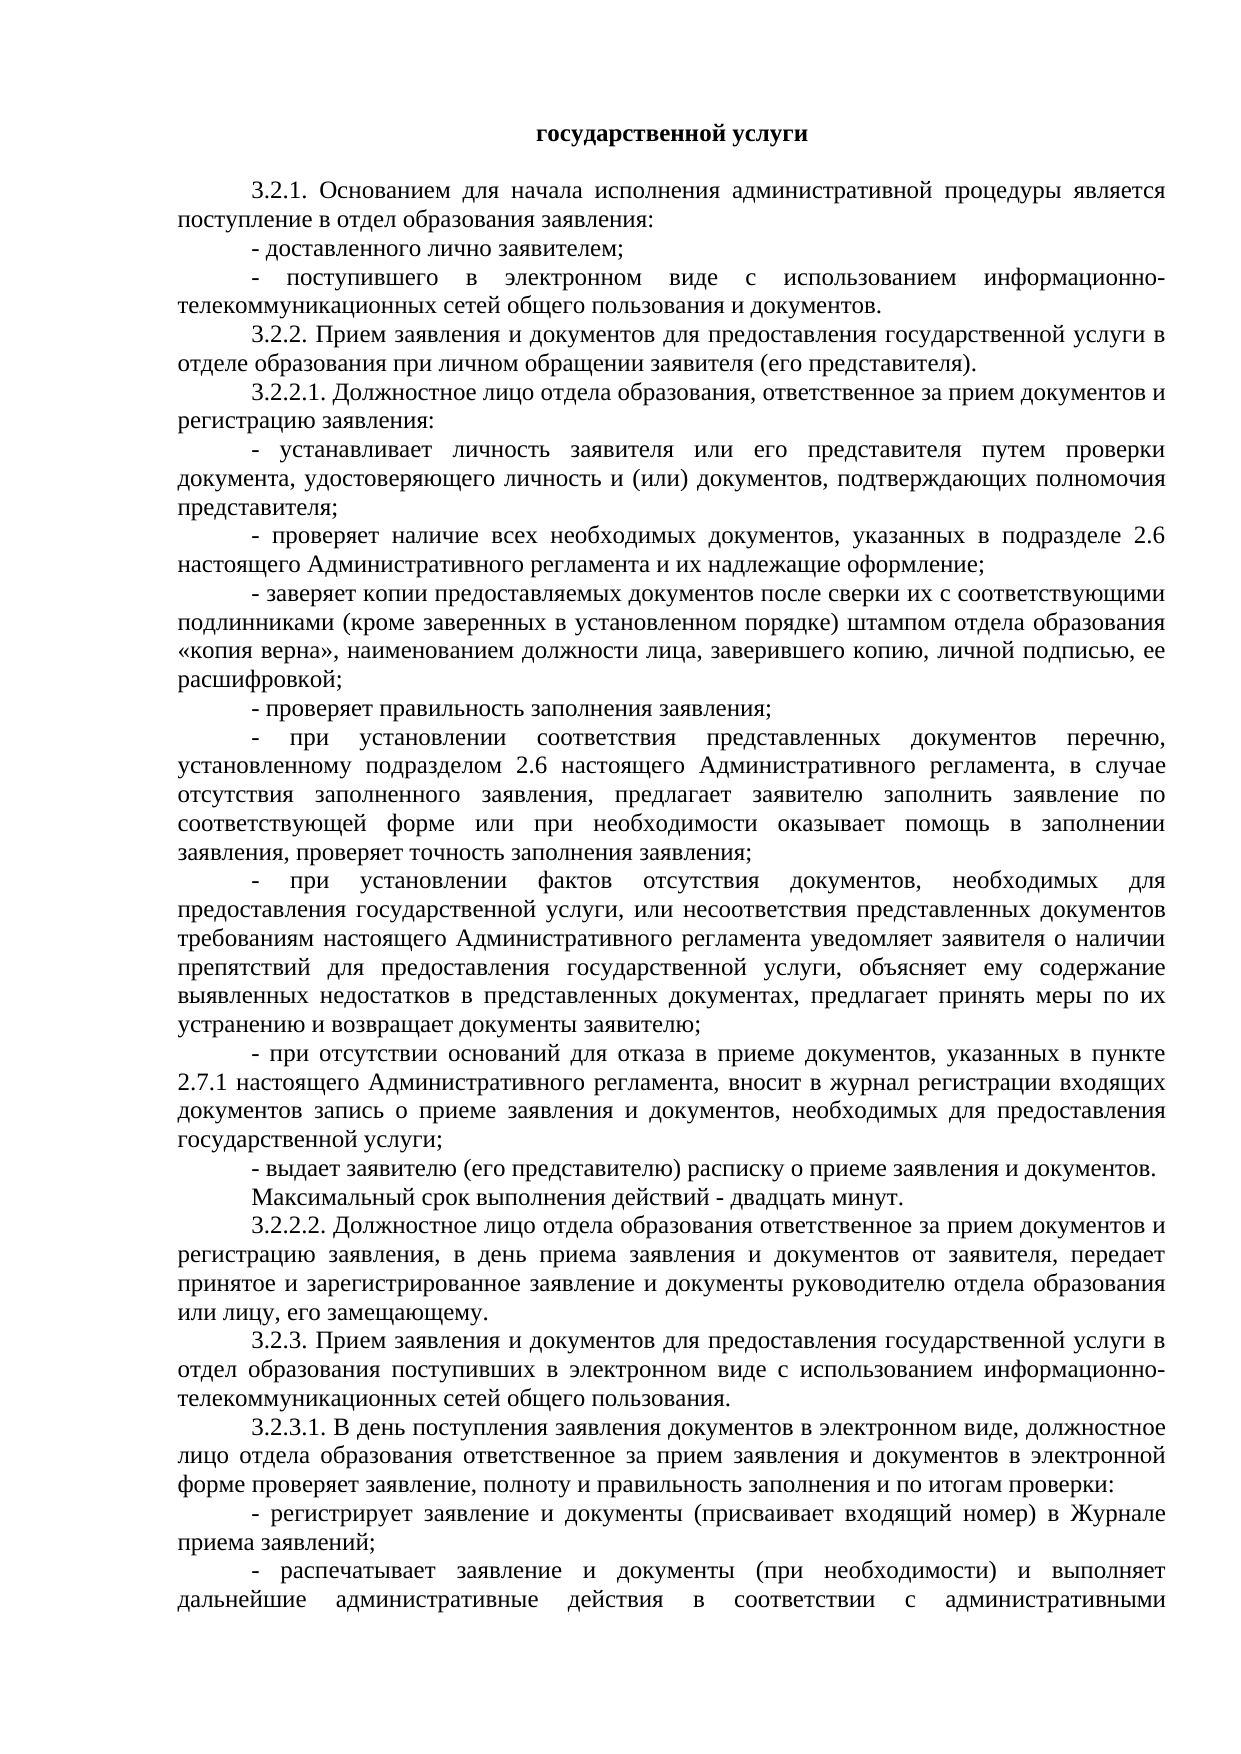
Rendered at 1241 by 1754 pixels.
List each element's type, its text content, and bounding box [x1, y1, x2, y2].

text 3.2.2.2. Должностное лицо отдела образования ответственное за прием документов и регистрацию заявления, в день приема заявления и документов от заявителя, передает принятое и зарегистрированное заявление и документы руководителю отдела образования или лицу, его замещающему. [177, 1211, 1167, 1326]
text 3.2.3. Прием заявления и документов для предоставления государственной услуги в отдел образования поступивших в электронном виде с использованием информационно-телекоммуникационных сетей общего пользования. [177, 1326, 1167, 1412]
text - при отсутствии оснований для отказа в приеме документов, указанных в пункте 2.7.1 настоящего Административного регламента, вносит в журнал регистрации входящих документов запись о приеме заявления и документов, необходимых для предоставления государственной услуги; [177, 1038, 1167, 1153]
text - проверяет наличие всех необходимых документов, указанных в подразделе 2.6 настоящего Административного регламента и их надлежащие оформление; [177, 521, 1167, 578]
text 3.2.2. Прием заявления и документов для предоставления государственной услуги в отделе образования при личном обращении заявителя (его представителя). [177, 319, 1167, 377]
text 3.2.2.1. Должностное лицо отдела образования, ответственное за прием документов и регистрацию заявления: [177, 377, 1167, 434]
text - при установлении фактов отсутствия документов, необходимых для предоставления государственной услуги, или несоответствия представленных документов требованиям настоящего Административного регламента уведомляет заявителя о наличии препятствий для предоставления государственной услуги, объясняет ему содержание выявленных недостатков в представленных документах, предлагает принять меры по их устранению и возвращает документы заявителю; [177, 866, 1167, 1038]
text - поступившего в электронном виде с использованием информационно-телекоммуникационных сетей общего пользования и документов. [177, 262, 1167, 319]
text - при установлении соответствия представленных документов перечню, установленному подразделом 2.6 настоящего Административного регламента, в случае отсутствия заполненного заявления, предлагает заявителю заполнить заявление по соответствующей форме или при необходимости оказывает помощь в заполнении заявления, проверяет точность заполнения заявления; [177, 722, 1167, 866]
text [177, 1556, 1167, 1613]
text - заверяет копии предоставляемых документов после сверки их с соответствующими подлинниками (кроме заверенных в установленном порядке) штампом отдела образования «копия верна», наименованием должности лица, заверившего копию, личной подписью, ее расшифровкой; [177, 578, 1167, 693]
text - регистрирует заявление и документы (присваивает входящий номер) в Журнале приема заявлений; [177, 1498, 1167, 1556]
text - устанавливает личность заявителя или его представителя путем проверки документа, удостоверяющего личность и (или) документов, подтверждающих полномочия представителя; [177, 434, 1167, 521]
text - доставленного лично заявителем; [177, 233, 1167, 262]
text Максимальный срок выполнения действий - двадцать минут. [177, 1182, 1167, 1211]
text - выдает заявителю (его представителю) расписку о приеме заявления и документов. [177, 1153, 1167, 1182]
text 3.2.1. Основанием для начала исполнения административной процедуры является поступление в отдел образования заявления: [177, 176, 1167, 233]
text 3.2.3.1. В день поступления заявления документов в электронном виде, должностное лицо отдела образования ответственное за прием заявления и документов в электронной форме проверяет заявление, полноту и правильность заполнения и по итогам проверки: [177, 1412, 1167, 1498]
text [177, 118, 1167, 147]
text - проверяет правильность заполнения заявления; [177, 693, 1167, 722]
